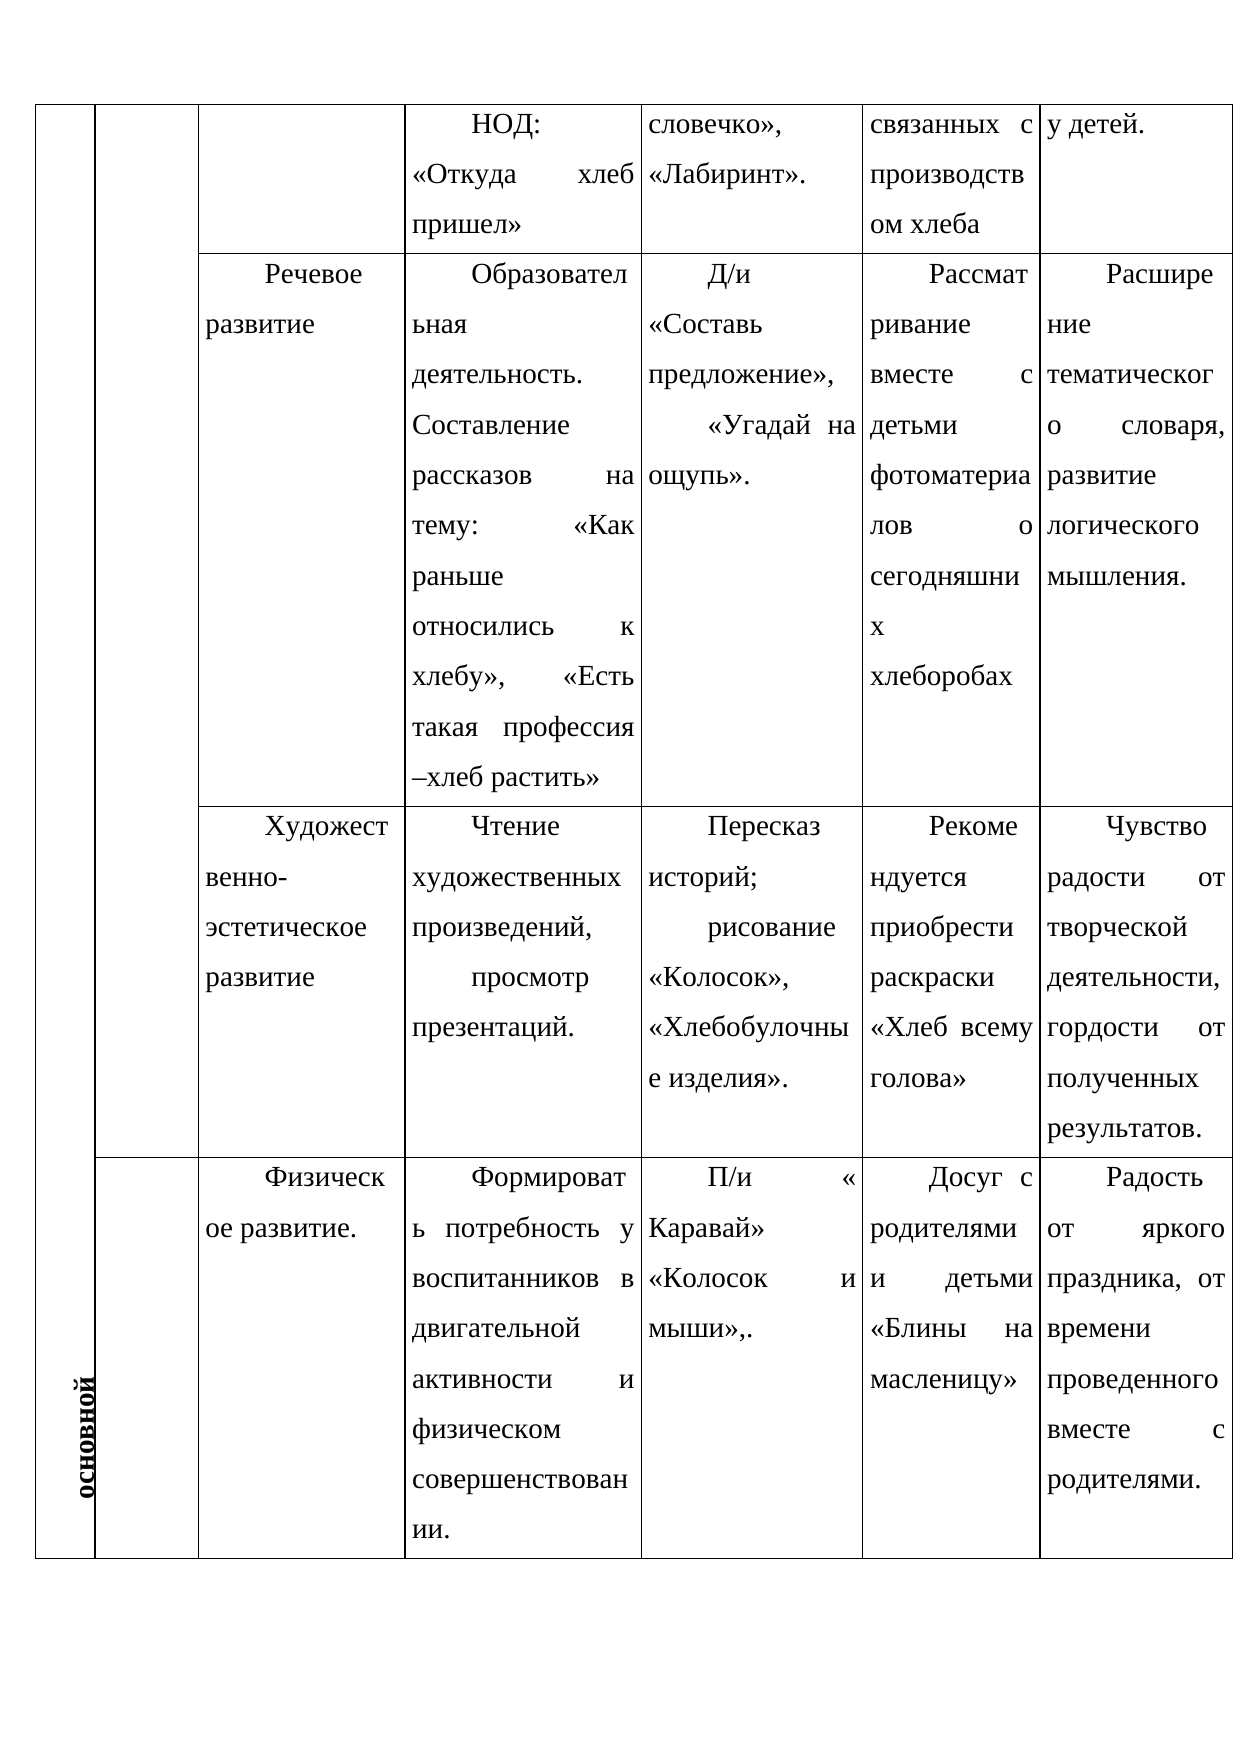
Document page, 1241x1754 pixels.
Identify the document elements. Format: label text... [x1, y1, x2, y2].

table_cell Художественно-эстетическое развитие [199, 807, 404, 1157]
table_cell Досуг с родителями и детьми «Блины на масленицу» [863, 1158, 1039, 1558]
table_cell Рассматривание вместе с детьми фотоматериалов о сегодняшних хлеборобах [863, 254, 1039, 806]
table_cell Речевое развитие [199, 254, 404, 806]
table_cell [642, 105, 862, 253]
table_cell Рекомендуется приобрести раскраски «Хлеб всему голова» [863, 807, 1039, 1157]
table_cell Образовательная деятельность. Составление рассказов на тему: «Как раньше относились к хлебу», «Есть такая профессия –хлеб растить» [406, 254, 641, 806]
table_cell Расширение тематического словаря, развитие логического мышления. [1041, 254, 1232, 806]
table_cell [199, 105, 404, 253]
table_cell П/и « Каравай» «Колосок и мыши»,. [642, 1158, 862, 1558]
table_cell Формировать потребность у воспитанников в двигательной активности и физическом совершенствовании. [406, 1158, 641, 1558]
table_cell Физическое развитие. [199, 1158, 404, 1558]
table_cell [863, 105, 1039, 253]
table_cell Д/и «Составь предложение», «Угадай на ощупь». [642, 254, 862, 806]
table_cell Чтение художественных произведений, просмотр презентаций. [406, 807, 641, 1157]
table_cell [1041, 105, 1232, 253]
table_cell Радость от яркого праздника, от времени проведенного вместе с родителями. [1041, 1158, 1232, 1558]
table_cell Пересказ историй; рисование «Колосок», «Хлебобулочные изделия». [642, 807, 862, 1157]
table_cell Чувство радости от творческой деятельности, гордости от полученных результатов. [1041, 807, 1232, 1157]
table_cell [406, 105, 641, 253]
table_cell [96, 1158, 198, 1558]
